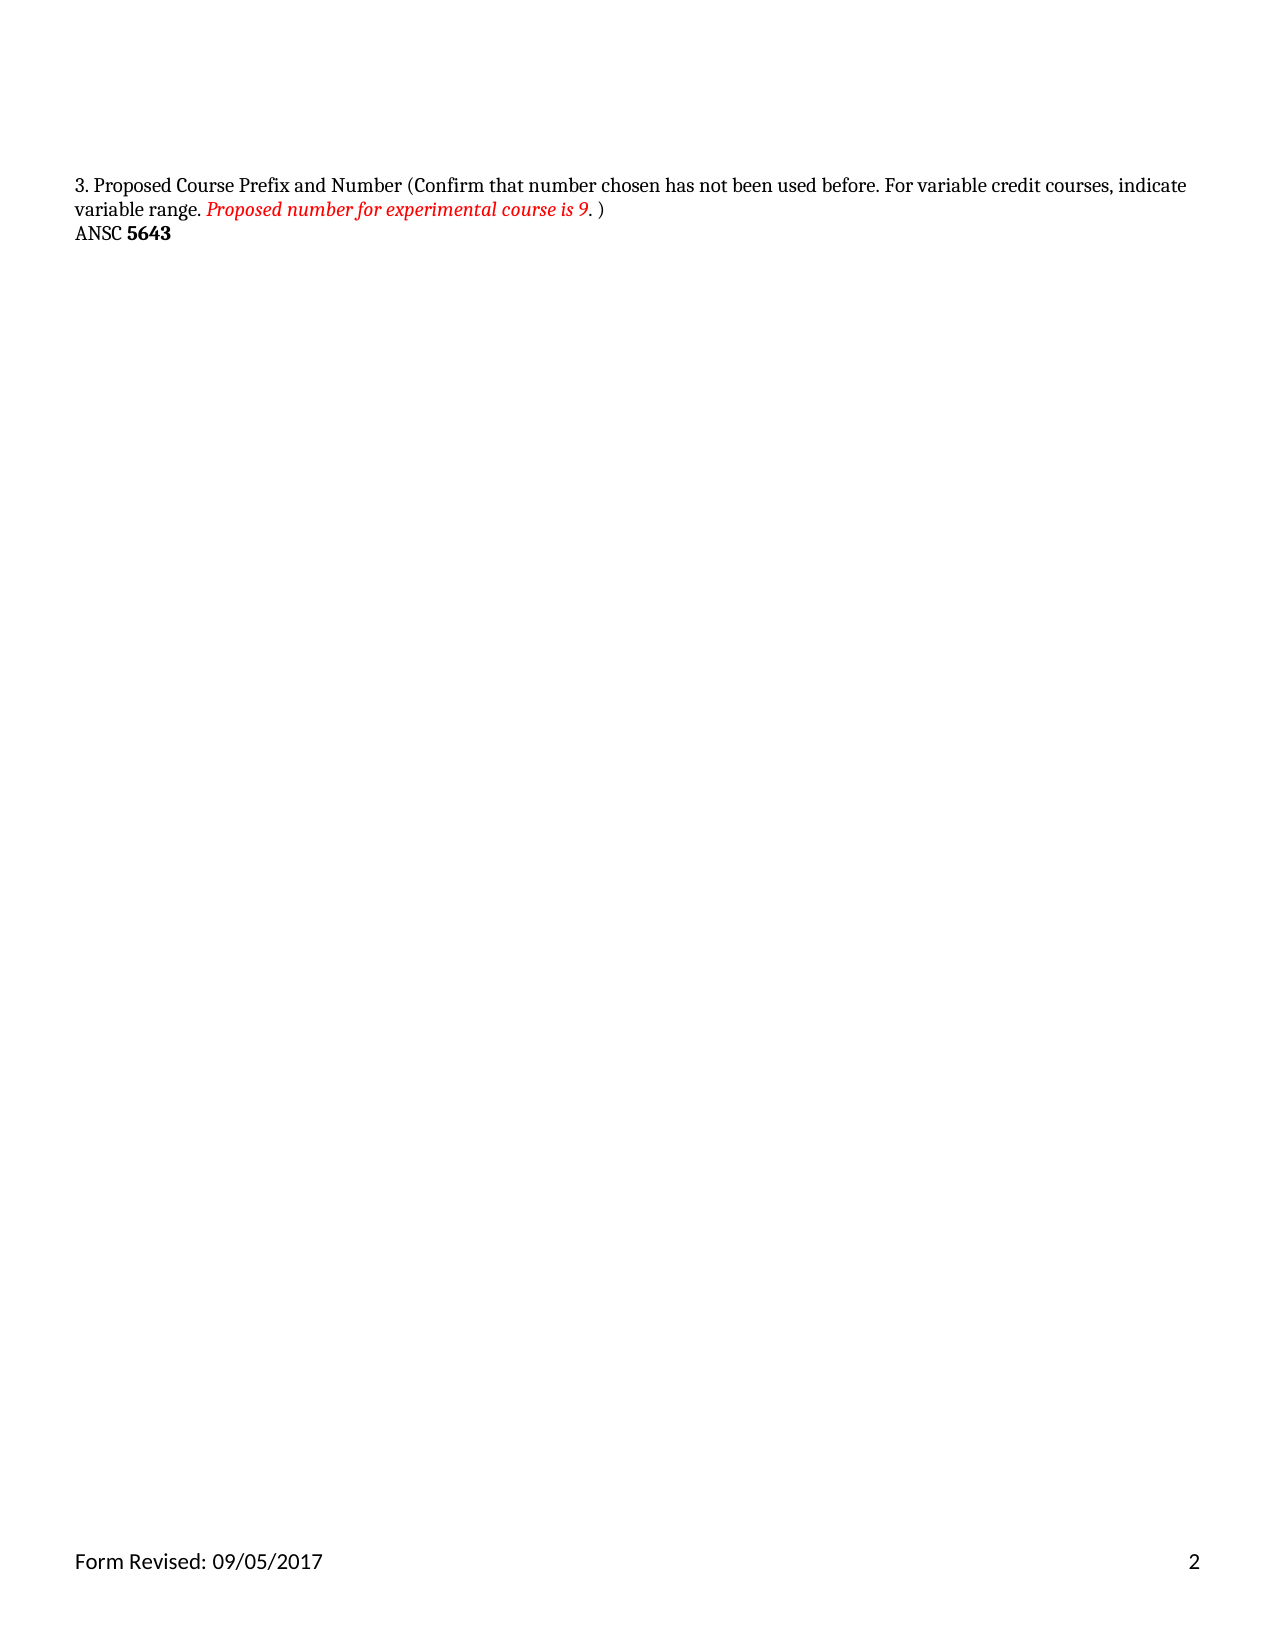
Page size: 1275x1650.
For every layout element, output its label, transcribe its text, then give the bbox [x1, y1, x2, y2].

text 3. Proposed Course Prefix and Number (Confirm that number chosen has not been used before. For variable credit courses, indicate variable range. Proposed number for experimental course is 9. ) [75, 174, 1200, 222]
